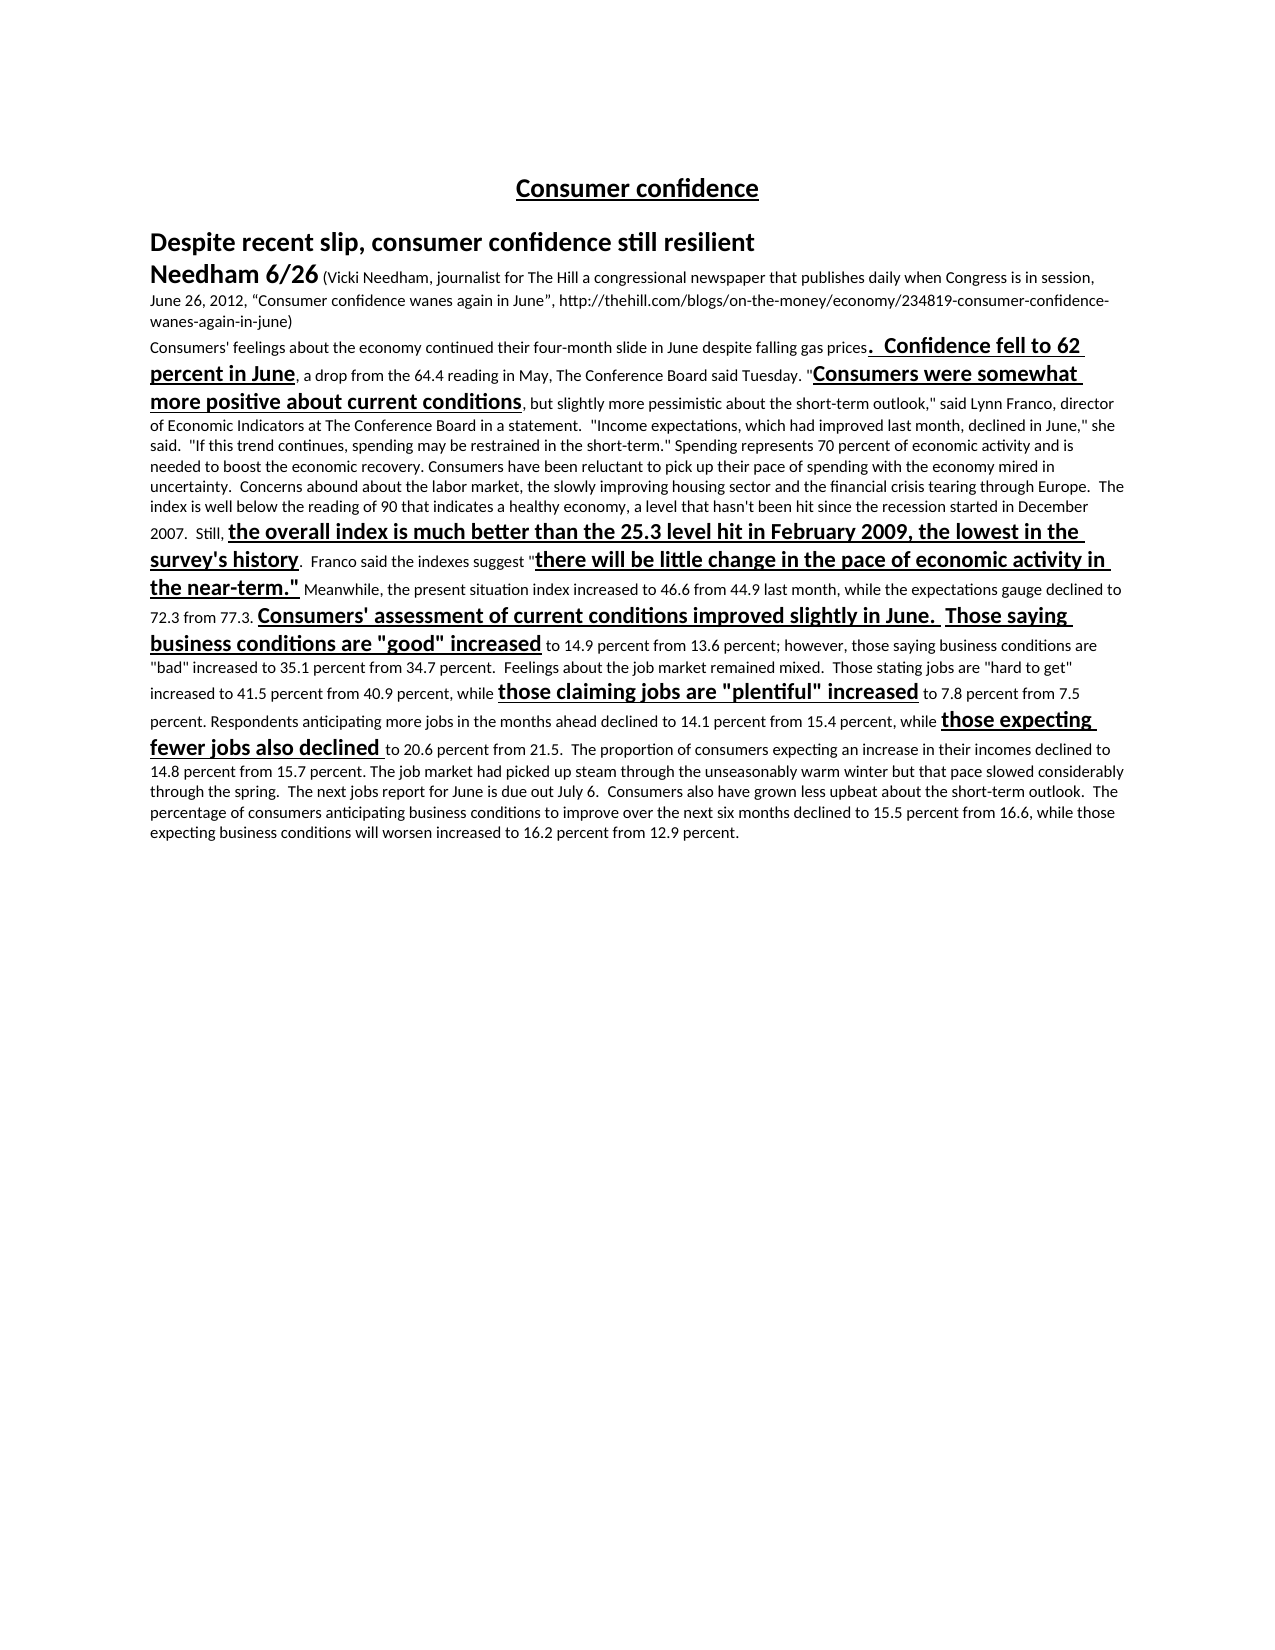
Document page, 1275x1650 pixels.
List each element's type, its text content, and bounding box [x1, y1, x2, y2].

subtitle Despite recent slip, consumer confidence still resilient [150, 225, 1125, 258]
text Consumers' feelings about the economy continued their four-month slide in June despite falling gas prices. Confidence fell to 62 percent in June, a drop from the 64.4 reading in May, The Conference Board said Tuesday. "Consumers were somewhat more positive about current conditions, but slightly more pessimistic about the short-term outlook," said Lynn Franco, director of Economic Indicators at The Conference Board in a statement. "Income expectations, which had improved last month, declined in June," she said. "If this trend continues, spending may be restrained in the short-term." Spending represents 70 percent of economic activity and is needed to boost the economic recovery. Consumers have been reluctant to pick up their pace of spending with the economy mired in uncertainty. Concerns abound about the labor market, the slowly improving housing sector and the financial crisis tearing through Europe. The index is well below the reading of 90 that indicates a healthy economy, a level that hasn't been hit since the recession started in December 2007. Still, the overall index is much better than the 25.3 level hit in February 2009, the lowest in the survey's history. Franco said the indexes suggest "there will be little change in the pace of economic activity in the near-term." Meanwhile, the present situation index increased to 46.6 from 44.9 last month, while the expectations gauge declined to 72.3 from 77.3. Consumers' assessment of current conditions improved slightly in June. Those saying business conditions are "good" increased to 14.9 percent from 13.6 percent; however, those saying business conditions are "bad" increased to 35.1 percent from 34.7 percent. Feelings about the job market remained mixed. Those stating jobs are "hard to get" increased to 41.5 percent from 40.9 percent, while those claiming jobs are "plentiful" increased to 7.8 percent from 7.5 percent. Respondents anticipating more jobs in the months ahead declined to 14.1 percent from 15.4 percent, while those expecting fewer jobs also declined to 20.6 percent from 21.5. The proportion of consumers expecting an increase in their incomes declined to 14.8 percent from 15.7 percent. The job market had picked up steam through the unseasonably warm winter but that pace slowed considerably through the spring. The next jobs report for June is due out July 6. Consumers also have grown less upbeat about the short-term outlook. The percentage of consumers anticipating business conditions to improve over the next six months declined to 15.5 percent from 16.6, while those expecting business conditions will worsen increased to 16.2 percent from 12.9 percent. [150, 331, 1125, 843]
text Needham 6/26 (Vicki Needham, journalist for The Hill a congressional newspaper that publishes daily when Congress is in session, June 26, 2012, “Consumer confidence wanes again in June”, http://thehill.com/blogs/on-the-money/economy/234819-consumer-confidence-wanes-again-in-june) [150, 258, 1125, 331]
subtitle Consumer confidence [150, 171, 1125, 204]
